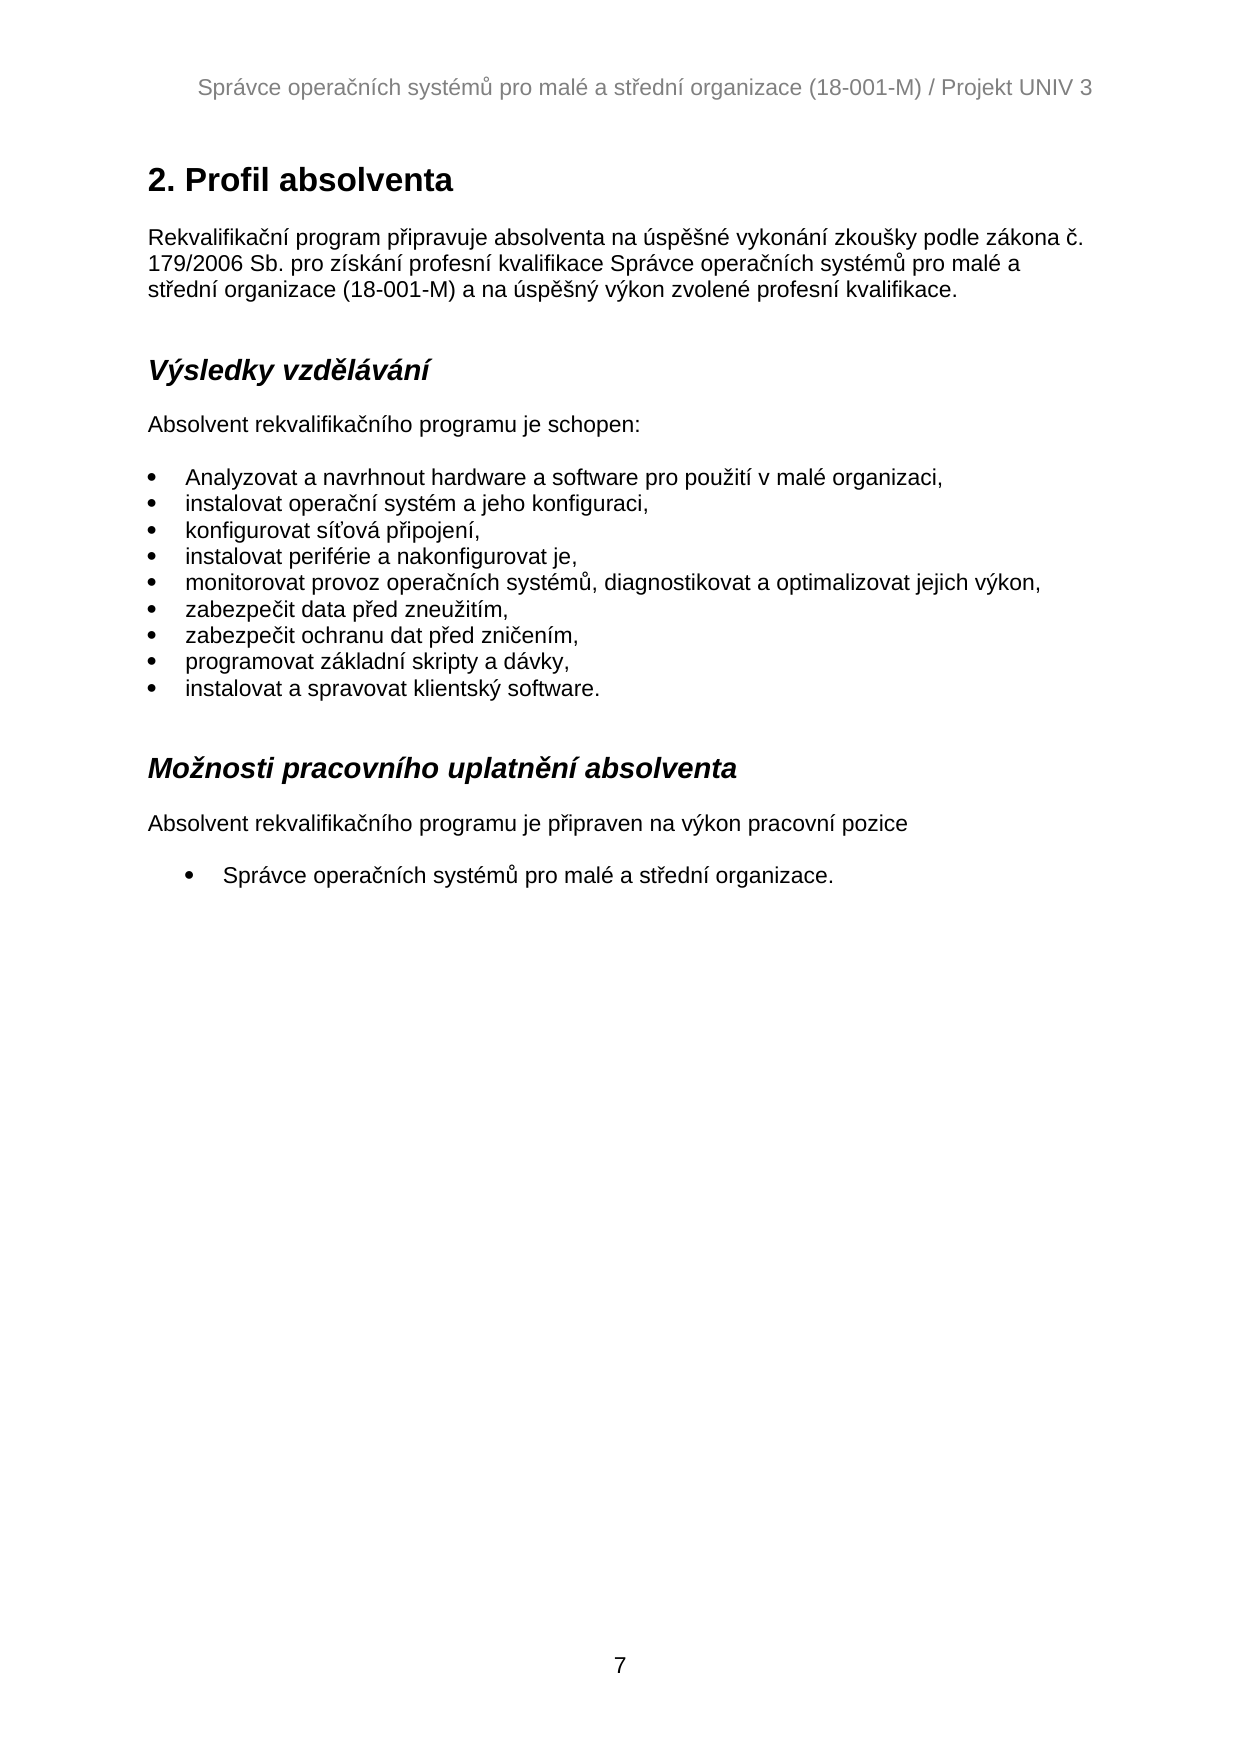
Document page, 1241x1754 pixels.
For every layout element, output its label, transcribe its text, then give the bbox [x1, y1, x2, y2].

text Rekvalifikační program připravuje absolventa na úspěšné vykonání zkoušky podle zákona č. 179/2006 Sb. pro získání profesní kvalifikace Správce operačních systémů pro malé a střední organizace (18-001-M) a na úspěšný výkon zvolené profesní kvalifikace. [148, 223, 1093, 303]
subtitle Možnosti pracovního uplatnění absolventa [148, 751, 1093, 784]
subtitle Výsledky vzdělávání [148, 353, 1093, 386]
list programovat základní skripty a dávky, [148, 648, 1093, 675]
list Správce operačních systémů pro malé a střední organizace. [185, 862, 1093, 889]
list instalovat operační systém a jeho konfiguraci, [148, 490, 1093, 517]
subtitle 2. Profil absolventa [148, 160, 1093, 198]
list zabezpečit ochranu dat před zničením, [148, 622, 1093, 648]
text Absolvent rekvalifikačního programu je schopen: [148, 411, 1093, 437]
list zabezpečit data před zneužitím, [148, 596, 1093, 622]
list Analyzovat a navrhnout hardware a software pro použití v malé organizaci, [148, 464, 1093, 490]
list monitorovat provoz operačních systémů, diagnostikovat a optimalizovat jejich výkon, [148, 569, 1093, 596]
text Absolvent rekvalifikačního programu je připraven na výkon pracovní pozice [148, 809, 1093, 836]
list instalovat periférie a nakonfigurovat je, [148, 543, 1093, 569]
list instalovat a spravovat klientský software. [148, 675, 1093, 701]
list konfigurovat síťová připojení, [148, 517, 1093, 543]
